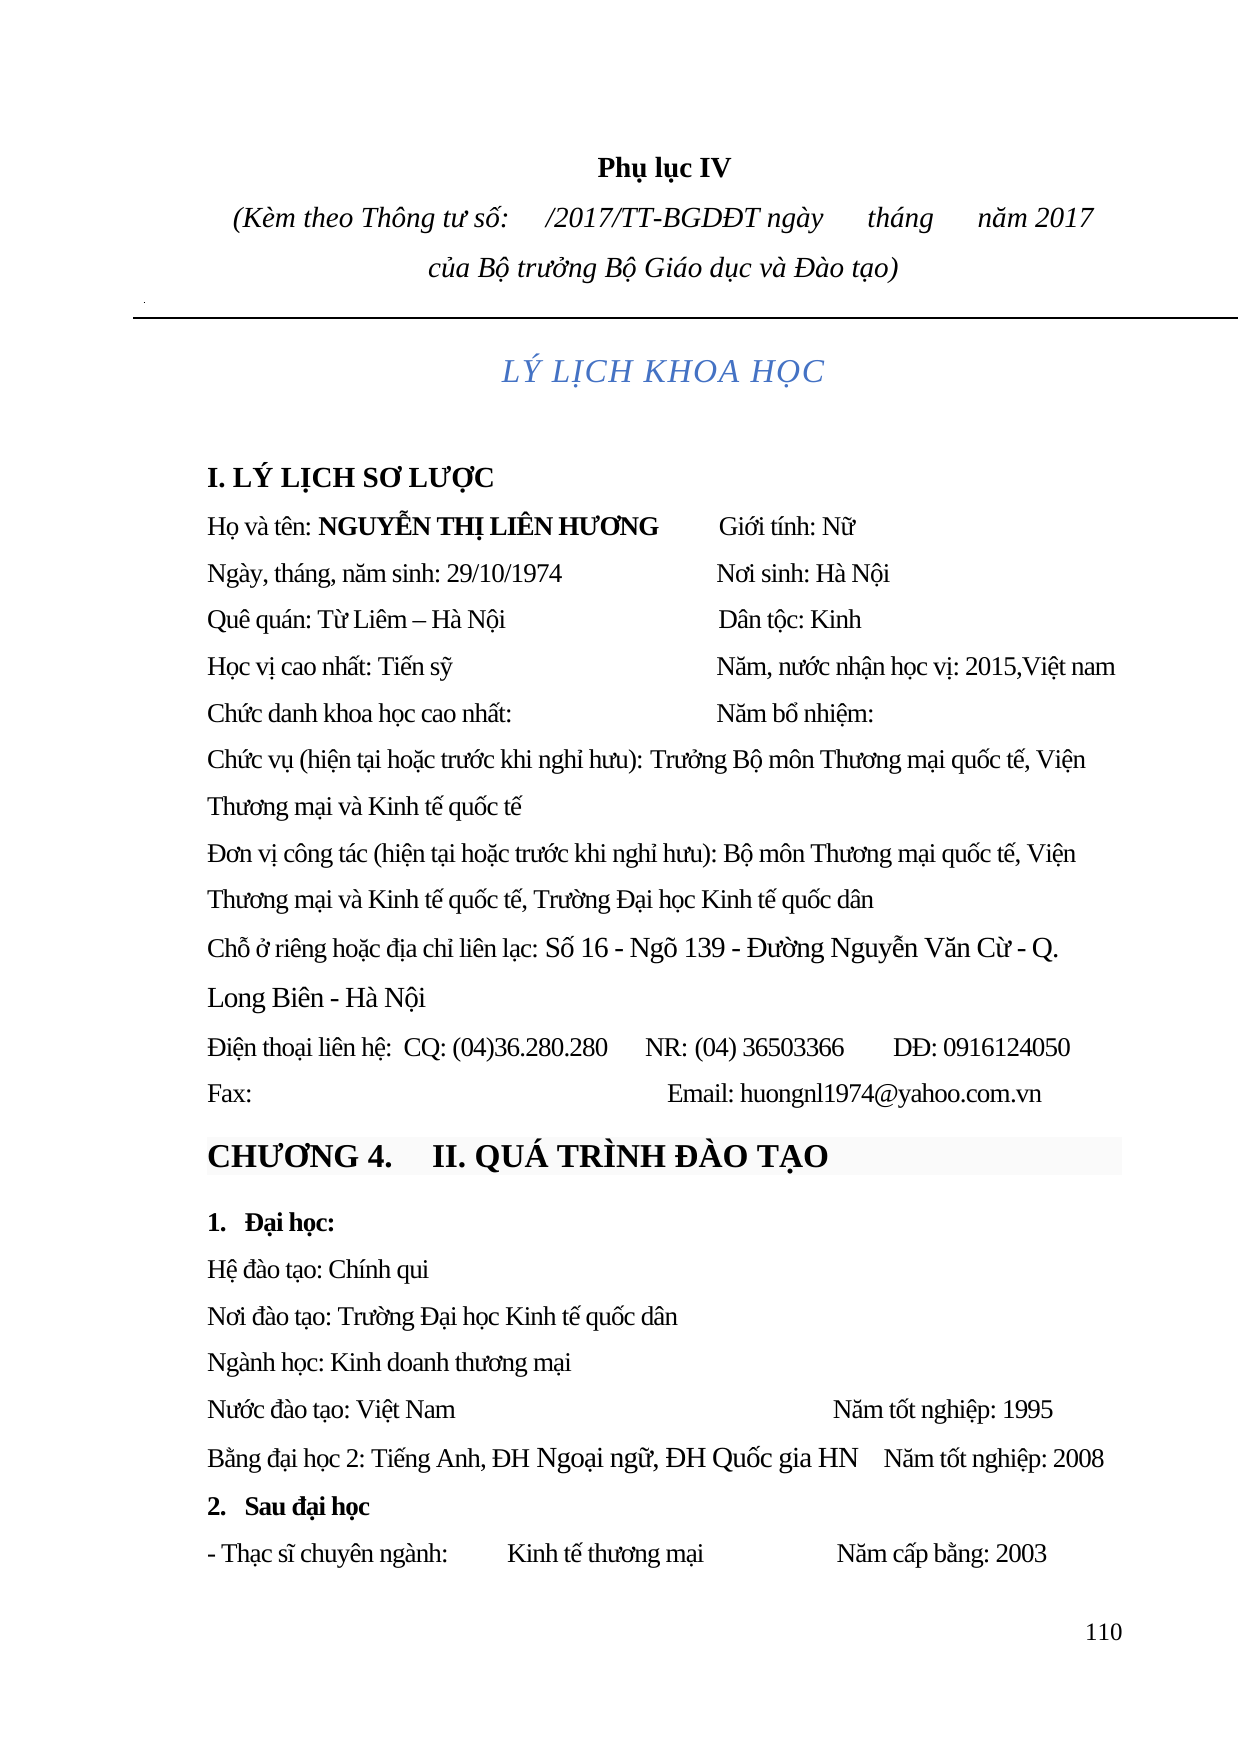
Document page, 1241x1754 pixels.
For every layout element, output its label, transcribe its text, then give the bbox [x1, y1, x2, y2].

text (Kèm theo Thông tư số: /2017/TT-BGDĐT ngày tháng năm 2017 [207, 200, 1122, 234]
text I. LÝ LỊCH SƠ LƯỢC [207, 460, 1122, 493]
text Bằng đại học 2: Tiếng Anh, ĐH Ngoại ngữ, ĐH Quốc gia HN Năm tốt nghiệp: 2008 [207, 1440, 1122, 1473]
text Hệ đào tạo: Chính qui [207, 1253, 1122, 1284]
text Học vị cao nhất: Tiến sỹ Năm, nước nhận học vị: 2015,Việt nam [207, 650, 1122, 681]
list Sau đại học [207, 1490, 1122, 1521]
text Điện thoại liên hệ: CQ: (04)36.280.280 NR: (04) 36503366 DĐ: 0916124050 [207, 1031, 1122, 1062]
text Quê quán: Từ Liêm – Hà Nội Dân tộc: Kinh [207, 603, 1122, 634]
text Chức danh khoa học cao nhất: Năm bổ nhiệm: [207, 697, 1122, 728]
text Nước đào tạo: Việt Nam Năm tốt nghiệp: 1995 [207, 1393, 1122, 1424]
text - Thạc sĩ chuyên ngành: Kinh tế thương mại Năm cấp bằng: 2003 [207, 1537, 1122, 1568]
text Ngày, tháng, năm sinh: 29/10/1974 Nơi sinh: Hà Nội [207, 557, 1122, 588]
text Ngành học: Kinh doanh thương mại [207, 1347, 1122, 1378]
subtitle LÝ LỊCH KHOA HỌC [207, 351, 1122, 389]
text Chỗ ở riêng hoặc địa chỉ liên lạc: Số 16 - Ngõ 139 - Đường Nguyễn Văn Cừ - Q. Long Biên - Hà Nội [207, 930, 1122, 1014]
text của Bộ trưởng Bộ Giáo dục và Đào tạo) [207, 251, 1122, 284]
text Phụ lục IV [207, 150, 1122, 183]
text Chức vụ (hiện tại hoặc trước khi nghỉ hưu): Trưởng Bộ môn Thương mại quốc tế, Viện Thương mại và Kinh tế quốc tế [207, 743, 1122, 821]
text Họ và tên: NGUYỄN THỊ LIÊN HƯƠNG Giới tính: Nữ [207, 510, 1122, 541]
text Nơi đào tạo: Trường Đại học Kinh tế quốc dân [207, 1300, 1122, 1331]
list Đại học: [207, 1207, 1122, 1238]
text Đơn vị công tác (hiện tại hoặc trước khi nghỉ hưu): Bộ môn Thương mại quốc tế, Viện Thương mại và Kinh tế quốc tế, Trường Đại học Kinh tế quốc dân [207, 837, 1122, 914]
subtitle II. QUÁ TRÌNH ĐÀO TẠO [207, 1137, 1122, 1175]
text Fax: Email: huongnl1974@yahoo.com.vn [207, 1077, 1122, 1108]
